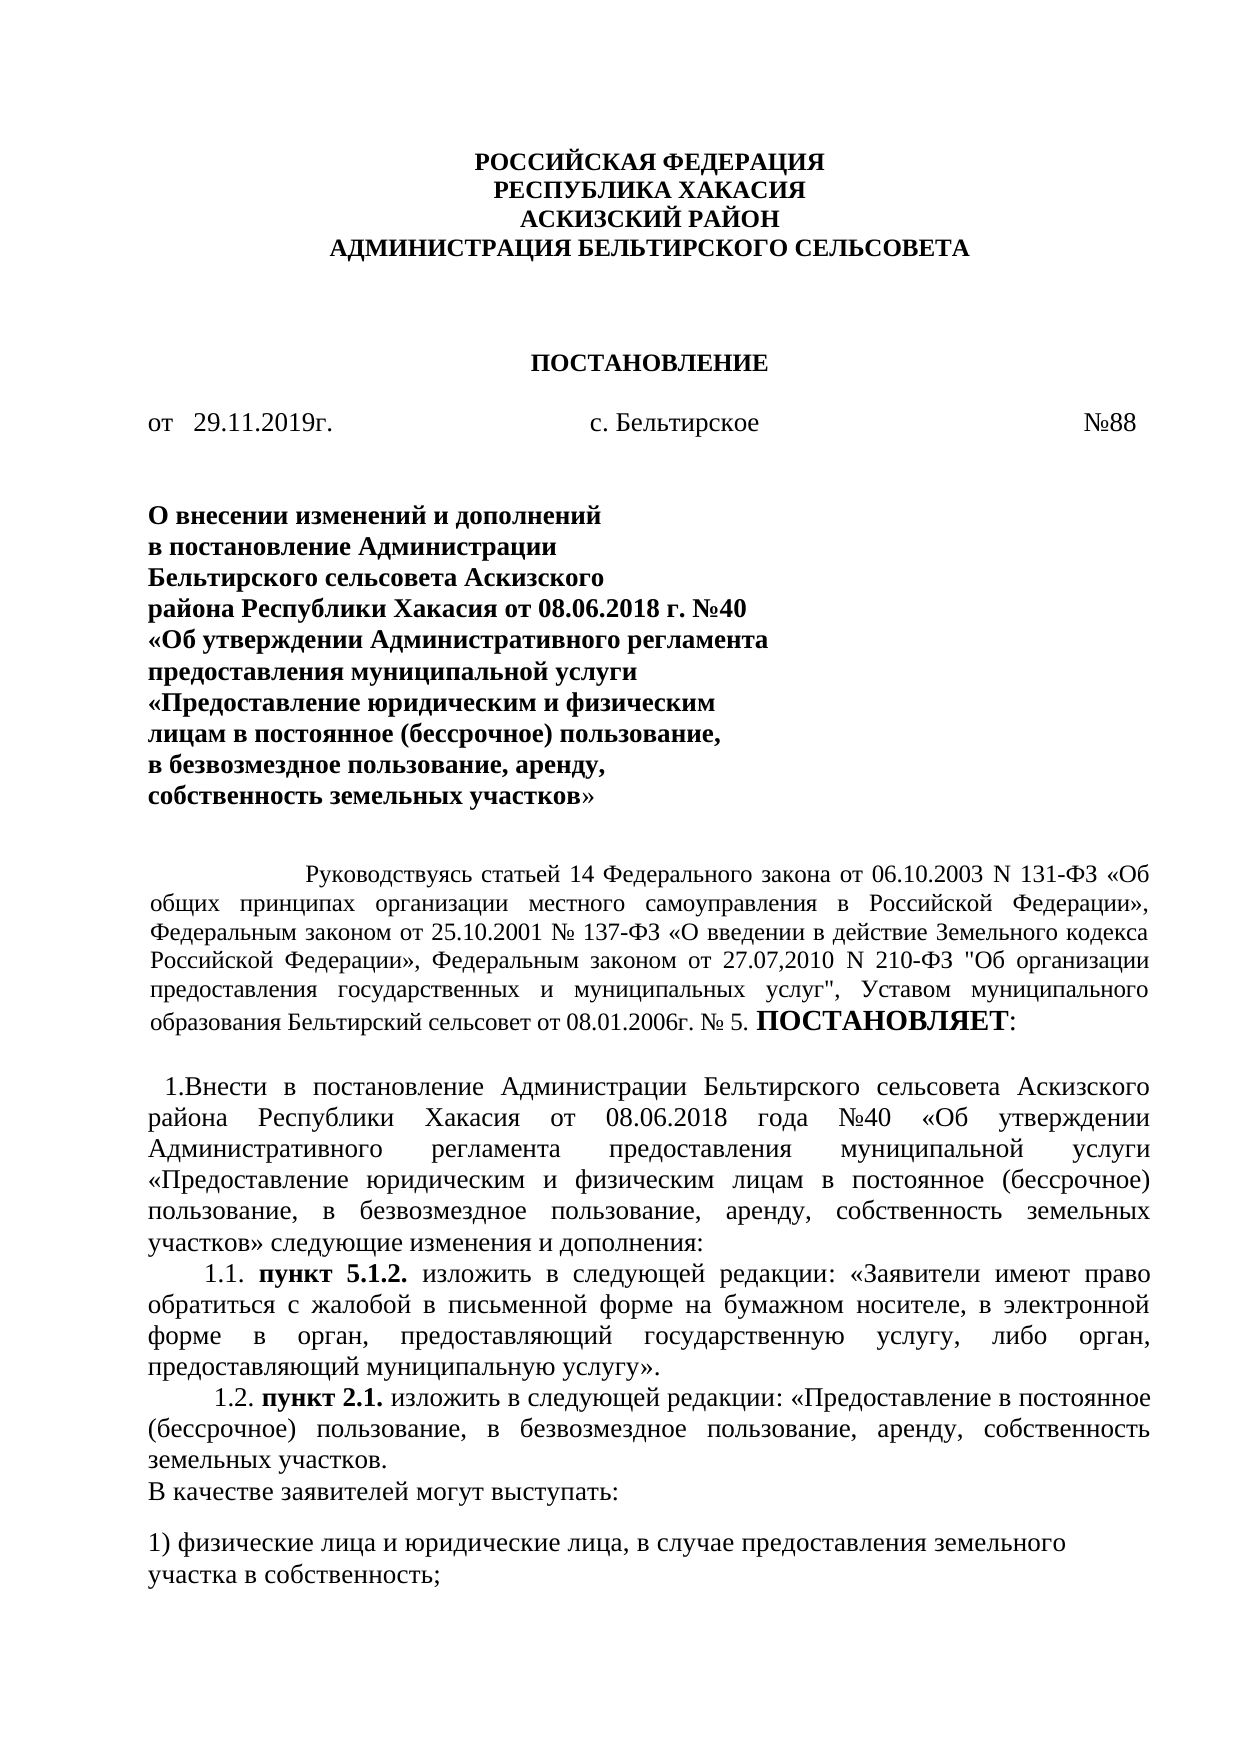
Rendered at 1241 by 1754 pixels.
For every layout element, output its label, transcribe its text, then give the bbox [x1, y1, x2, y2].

text 1.2. пункт 2.1. изложить в следующей редакции: «Предоставление в постоянное (бессрочное) пользование, в безвозмездное пользование, аренду, собственность земельных участков. [148, 1381, 1152, 1475]
text 1) физические лица и юридические лица, в случае предоставления земельного участка в собственность; [148, 1524, 1152, 1590]
text Руководствуясь статьей 14 Федерального закона от 06.10.2003 N 131-ФЗ «Об общих принципах организации местного самоуправления в Российской Федерации», Федеральным законом от 25.10.2001 № 137-ФЗ «О введении в действие Земельного кодекса Российской Федерации», Федеральным законом от 27.07,2010 N 210-ФЗ "Об организации предоставления государственных и муниципальных услуг", Уставом муниципального образования Бельтирский сельсовет от 08.01.2006г. № 5. ПОСТАНОВЛЯЕТ: [150, 859, 1149, 1036]
title района Республики Хакасия от 08.06.2018 г. №40 [148, 592, 1152, 624]
text собственность земельных участков» [148, 779, 1152, 811]
text АДМИНИСТРАЦИЯ БЕЛЬТИРСКОГО СЕЛЬСОВЕТА [148, 233, 1152, 262]
text «Об утверждении Административного регламента [148, 624, 1152, 655]
text лицам в постоянное (бессрочное) пользование, [148, 717, 1152, 748]
title в постановление Администрации [148, 530, 1152, 561]
text в безвозмездное пользование, аренду, [148, 748, 1152, 779]
text 1.1. пункт 5.1.2. изложить в следующей редакции: «Заявители имеют право обратиться с жалобой в письменной форме на бумажном носителе, в электронной форме в орган, предоставляющий государственную услугу, либо орган, предоставляющий муниципальную услугу». [148, 1257, 1152, 1381]
text ПОСТАНОВЛЕНИЕ [148, 348, 1152, 377]
text 1.Внести в постановление Администрации Бельтирского сельсовета Аскизского района Республики Хакасия от 08.06.2018 года №40 «Об утверждении Административного регламента предоставления муниципальной услуги «Предоставление юридическим и физическим лицам в постоянное (бессрочное) пользование, в безвозмездное пользование, аренду, собственность земельных участков» следующие изменения и дополнения: [148, 1070, 1152, 1257]
text от 29.11.2019г. с. Бельтирское №88 [148, 406, 1152, 437]
text предоставления муниципальной услуги [148, 655, 1152, 686]
title Бельтирского сельсовета Аскизского [148, 561, 1152, 592]
text АСКИЗСКИЙ РАЙОН [148, 204, 1152, 233]
text РОССИЙСКАЯ ФЕДЕРАЦИЯ [148, 147, 1152, 176]
text РЕСПУБЛИКА ХАКАСИЯ [148, 176, 1152, 204]
text В качестве заявителей могут выступать: [148, 1475, 1152, 1523]
text «Предоставление юридическим и физическим [148, 686, 1152, 717]
title О внесении изменений и дополнений [148, 499, 1152, 530]
